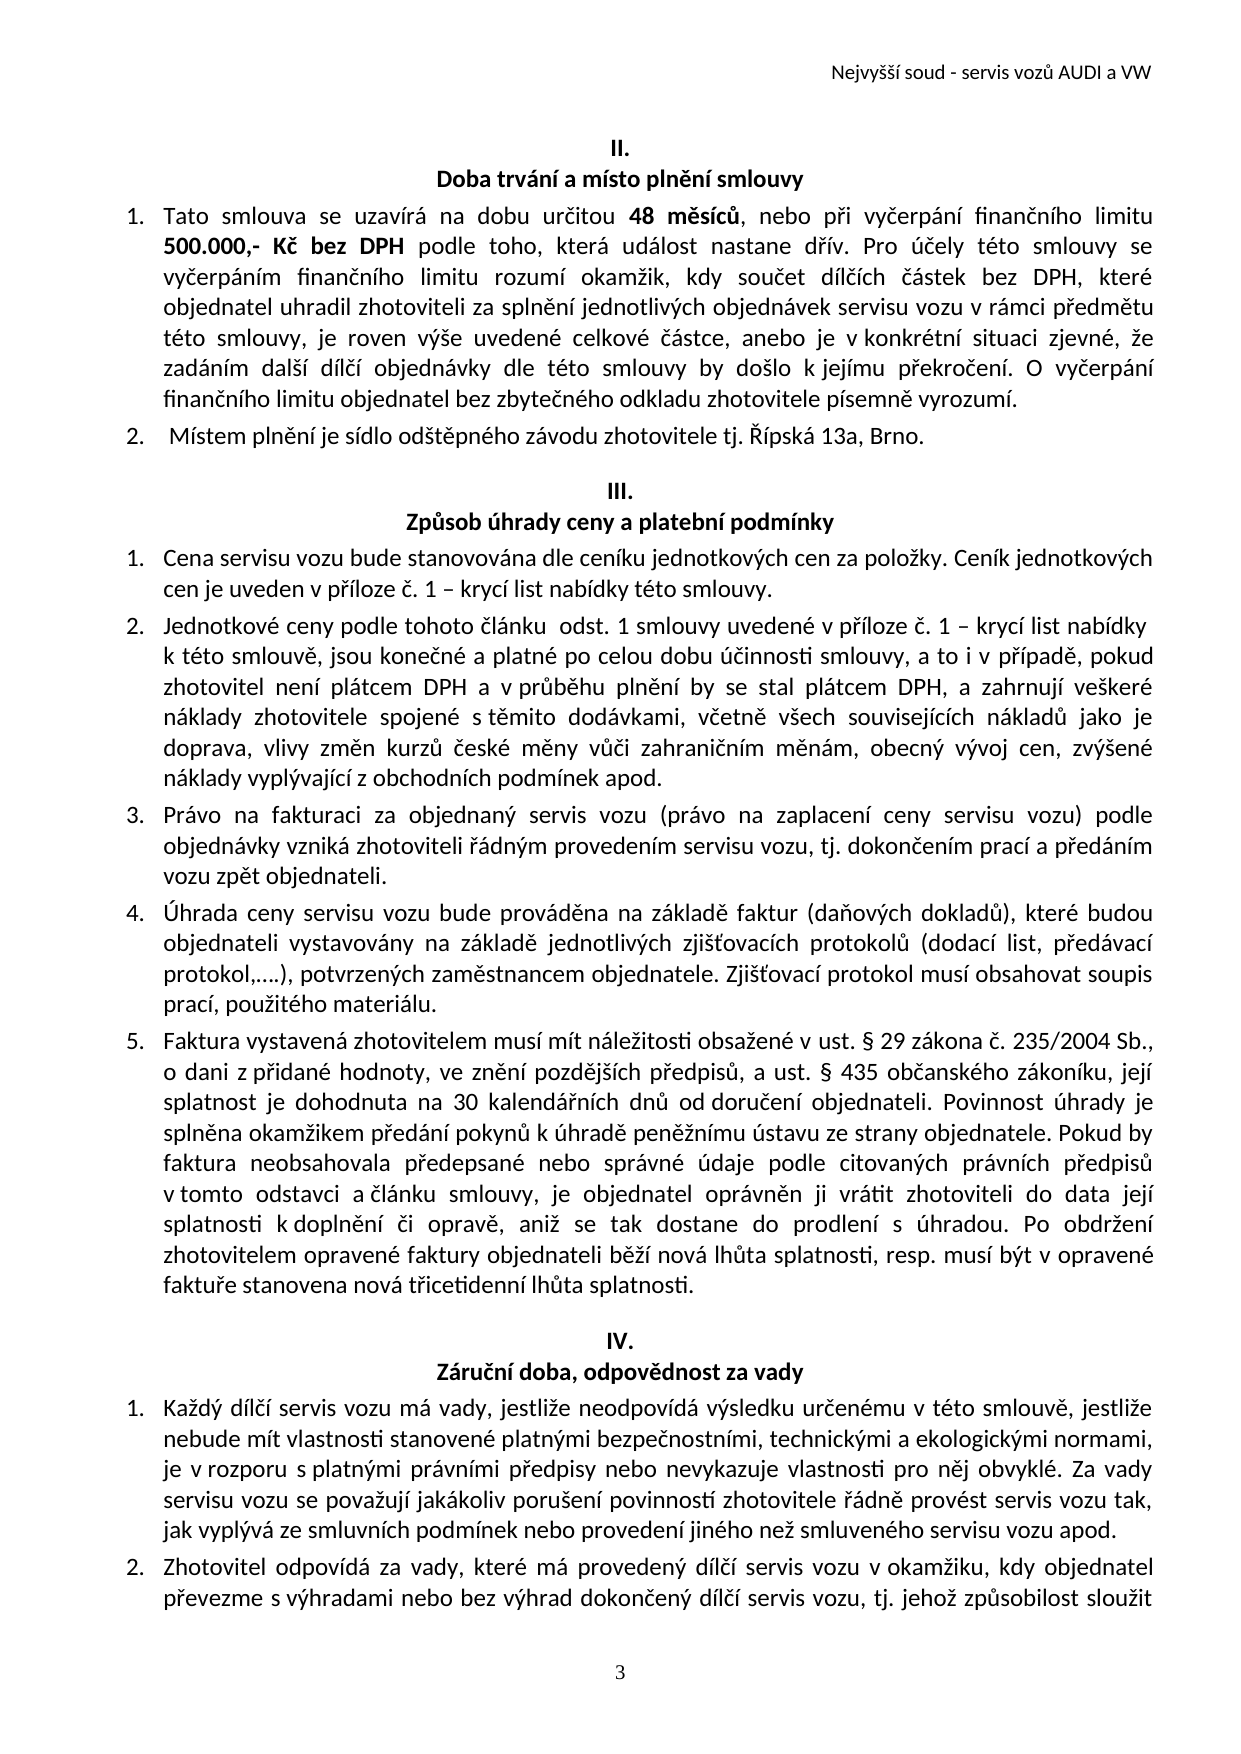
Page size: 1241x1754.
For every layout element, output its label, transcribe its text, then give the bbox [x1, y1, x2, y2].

list Každý dílčí servis vozu má vady, jestliže neodpovídá výsledku určenému v této smlouvě, jestliže nebude mít vlastnosti stanovené platnými bezpečnostními, technickými a ekologickými normami, je v rozporu s platnými právními předpisy nebo nevykazuje vlastnosti pro něj obvyklé. Za vady servisu vozu se považují jakákoliv porušení povinností zhotovitele řádně provést servis vozu tak, jak vyplývá ze smluvních podmínek nebo provedení jiného než smluveného servisu vozu apod. [126, 1392, 1154, 1545]
text III. Způsob úhrady ceny a platební podmínky [89, 475, 1152, 536]
list Tato smlouva se uzavírá na dobu určitou 48 měsíců, nebo při vyčerpání finančního limitu 500.000,- Kč bez DPH podle toho, která událost nastane dřív. Pro účely této smlouvy se vyčerpáním finančního limitu rozumí okamžik, kdy součet dílčích částek bez DPH, které objednatel uhradil zhotoviteli za splnění jednotlivých objednávek servisu vozu v rámci předmětu této smlouvy, je roven výše uvedené celkové částce, anebo je v konkrétní situaci zjevné, že zadáním další dílčí objednávky dle této smlouvy by došlo k jejímu překročení. O vyčerpání finančního limitu objednatel bez zbytečného odkladu zhotovitele písemně vyrozumí. [126, 200, 1154, 413]
list Místem plnění je sídlo odštěpného závodu zhotovitele tj. Řípská 13a, Brno. [126, 420, 1154, 450]
list Úhrada ceny servisu vozu bude prováděna na základě faktur (daňových dokladů), které budou objednateli vystavovány na základě jednotlivých zjišťovacích protokolů (dodací list, předávací protokol,….), potvrzených zaměstnancem objednatele. Zjišťovací protokol musí obsahovat soupis prací, použitého materiálu. [126, 897, 1154, 1019]
list Faktura vystavená zhotovitelem musí mít náležitosti obsažené v ust. § 29 zákona č. 235/2004 Sb., o dani z přidané hodnoty, ve znění pozdějších předpisů, a ust. § 435 občanského zákoníku, její splatnost je dohodnuta na 30 kalendářních dnů od doručení objednateli. Povinnost úhrady je splněna okamžikem předání pokynů k úhradě peněžnímu ústavu ze strany objednatele. Pokud by faktura neobsahovala předepsané nebo správné údaje podle citovaných právních předpisů v tomto odstavci a článku smlouvy, je objednatel oprávněn ji vrátit zhotoviteli do data její splatnosti k doplnění či opravě, aniž se tak dostane do prodlení s úhradou. Po obdržení zhotovitelem opravené faktury objednateli běží nová lhůta splatnosti, resp. musí být v opravené faktuře stanovena nová třicetidenní lhůta splatnosti. [126, 1025, 1154, 1300]
list Jednotkové ceny podle tohoto článku odst. 1 smlouvy uvedené v příloze č. 1 – krycí list nabídky k této smlouvě, jsou konečné a platné po celou dobu účinnosti smlouvy, a to i v případě, pokud zhotovitel není plátcem DPH a v průběhu plnění by se stal plátcem DPH, a zahrnují veškeré náklady zhotovitele spojené s těmito dodávkami, včetně všech souvisejících nákladů jako je doprava, vlivy změn kurzů české měny vůči zahraničním měnám, obecný vývoj cen, zvýšené náklady vyplývající z obchodních podmínek apod. [126, 610, 1154, 793]
text IV. Záruční doba, odpovědnost za vady [89, 1325, 1152, 1386]
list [126, 1551, 1154, 1612]
list Právo na fakturaci za objednaný servis vozu (právo na zaplacení ceny servisu vozu) podle objednávky vzniká zhotoviteli řádným provedením servisu vozu, tj. dokončením prací a předáním vozu zpět objednateli. [126, 799, 1154, 891]
text II. Doba trvání a místo plnění smlouvy [89, 133, 1152, 194]
list Cena servisu vozu bude stanovována dle ceníku jednotkových cen za položky. Ceník jednotkových cen je uveden v příloze č. 1 – krycí list nabídky této smlouvy. [126, 543, 1154, 604]
